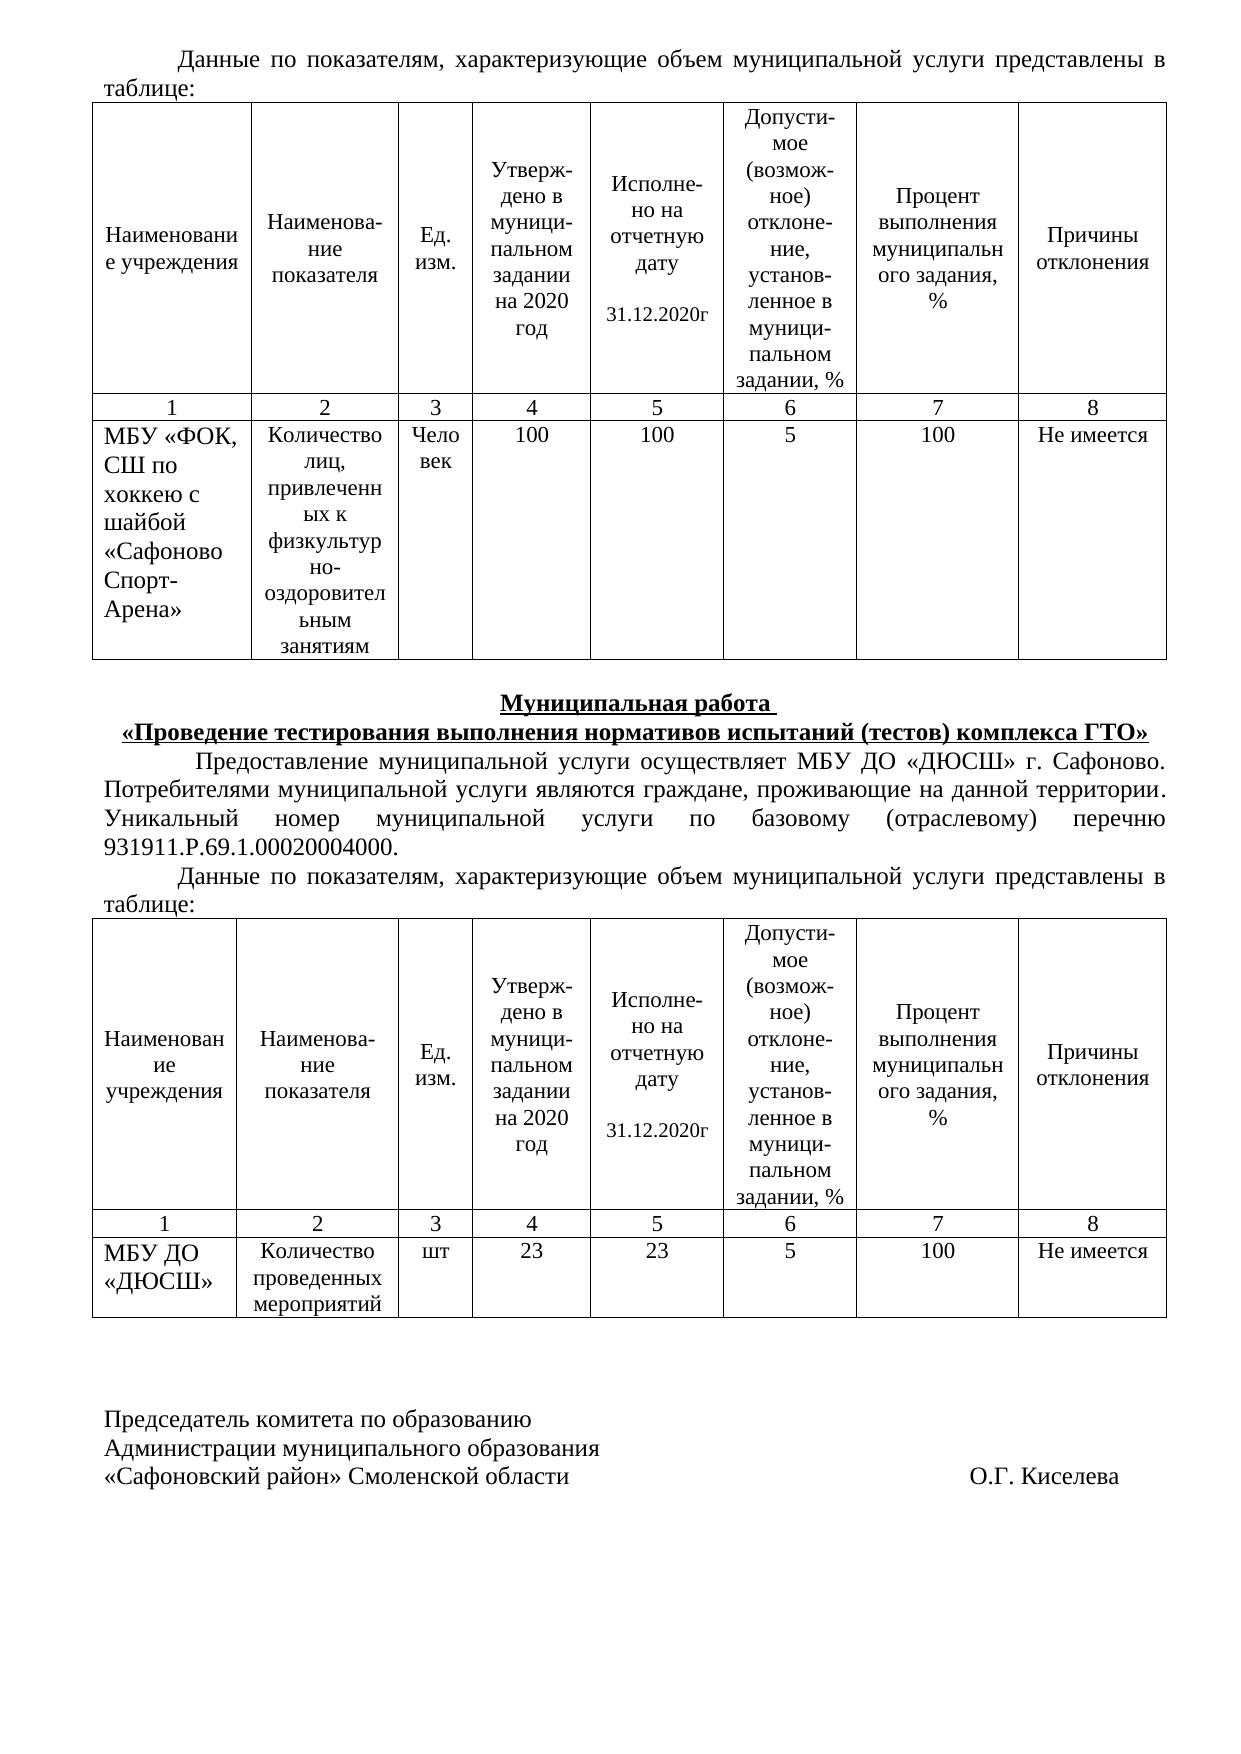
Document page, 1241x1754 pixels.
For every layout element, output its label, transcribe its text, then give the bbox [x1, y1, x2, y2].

table_cell 23 [591, 1238, 723, 1317]
text Председатель комитета по образованию [103, 1404, 1167, 1433]
table_cell шт [399, 1238, 472, 1317]
table_header Причины отклонения [1019, 103, 1166, 393]
table_cell Не имеется [1019, 1238, 1166, 1317]
table_cell 8 [1019, 1210, 1166, 1237]
table_header Допусти-мое (возмож-ное) отклоне-ние, установ-ленное в муници-пальном задании, % [724, 919, 856, 1209]
text Данные по показателям, характеризующие объем муниципальной услуги представлены в таблице: [103, 44, 1167, 102]
table_cell 2 [252, 394, 398, 420]
table_header Допусти-мое (возмож-ное) отклоне-ние, установ-ленное в муници-пальном задании, % [724, 103, 856, 393]
table_cell 7 [857, 394, 1018, 420]
table_cell 1 [93, 1210, 236, 1237]
table_cell 100 [857, 421, 1018, 658]
table_header Наименова- ние показателя [237, 919, 398, 1209]
text «Сафоновский район» Смоленской области О.Г. Киселева [103, 1461, 1167, 1490]
table_cell 1 [93, 394, 251, 420]
table_cell 5 [591, 394, 723, 420]
table_header Исполне-но на отчетную дату 31.12.2020г [591, 919, 723, 1209]
table_cell 7 [857, 1210, 1018, 1237]
table_cell 8 [1019, 394, 1166, 420]
table_header Наименование учреждения [93, 103, 251, 393]
table_cell 5 [724, 1238, 856, 1317]
table_cell 2 [237, 1210, 398, 1237]
table_cell 5 [724, 421, 856, 658]
table_header Наименова- ние показателя [252, 103, 398, 393]
text Муниципальная работа [103, 688, 1167, 717]
table_header Процент выполнения муниципального задания, % [857, 103, 1018, 393]
table_cell 4 [473, 1210, 590, 1237]
text Администрации муниципального образования [103, 1433, 1167, 1461]
table_cell 100 [591, 421, 723, 658]
table_cell 100 [857, 1238, 1018, 1317]
table_cell 6 [724, 1210, 856, 1237]
table_cell 3 [399, 394, 472, 420]
table_cell 5 [591, 1210, 723, 1237]
table_header Причины отклонения [1019, 919, 1166, 1209]
table_header Исполне-но на отчетную дату 31.12.2020г [591, 103, 723, 393]
text Данные по показателям, характеризующие объем муниципальной услуги представлены в таблице: [103, 861, 1167, 918]
table_cell 4 [473, 394, 590, 420]
table_cell 100 [473, 421, 590, 658]
text «Проведение тестирования выполнения нормативов испытаний (тестов) комплекса ГТО» [103, 717, 1167, 746]
table_header Утверж-дено в муници-пальном задании на 2020 год [473, 919, 590, 1209]
table_header Ед. изм. [399, 103, 472, 393]
table_cell Человек [399, 421, 472, 658]
table_cell 23 [473, 1238, 590, 1317]
table_cell Не имеется [1019, 421, 1166, 658]
table_header Процент выполнения муниципального задания, % [857, 919, 1018, 1209]
table_cell МБУ «ФОК, СШ по хоккею с шайбой «Сафоново Спорт-Арена» [93, 421, 251, 658]
table_cell Количество лиц, привлеченных к физкультурно-оздоровительным занятиям [252, 421, 398, 658]
table_cell МБУ ДО «ДЮСШ» [93, 1238, 236, 1317]
table_header Ед. изм. [399, 919, 472, 1209]
table_header Наименование учреждения [93, 919, 236, 1209]
table_cell Количество проведенных мероприятий [237, 1238, 398, 1317]
table_cell 6 [724, 394, 856, 420]
table_header Утверж-дено в муници-пальном задании на 2020 год [473, 103, 590, 393]
text Предоставление муниципальной услуги осуществляет МБУ ДО «ДЮСШ» г. Сафоново. Потребителями муниципальной услуги являются граждане, проживающие на данной территории. Уникальный номер муниципальной услуги по базовому (отраслевому) перечню 931911.Р.69.1.00020004000. [103, 746, 1167, 861]
table_cell 3 [399, 1210, 472, 1237]
